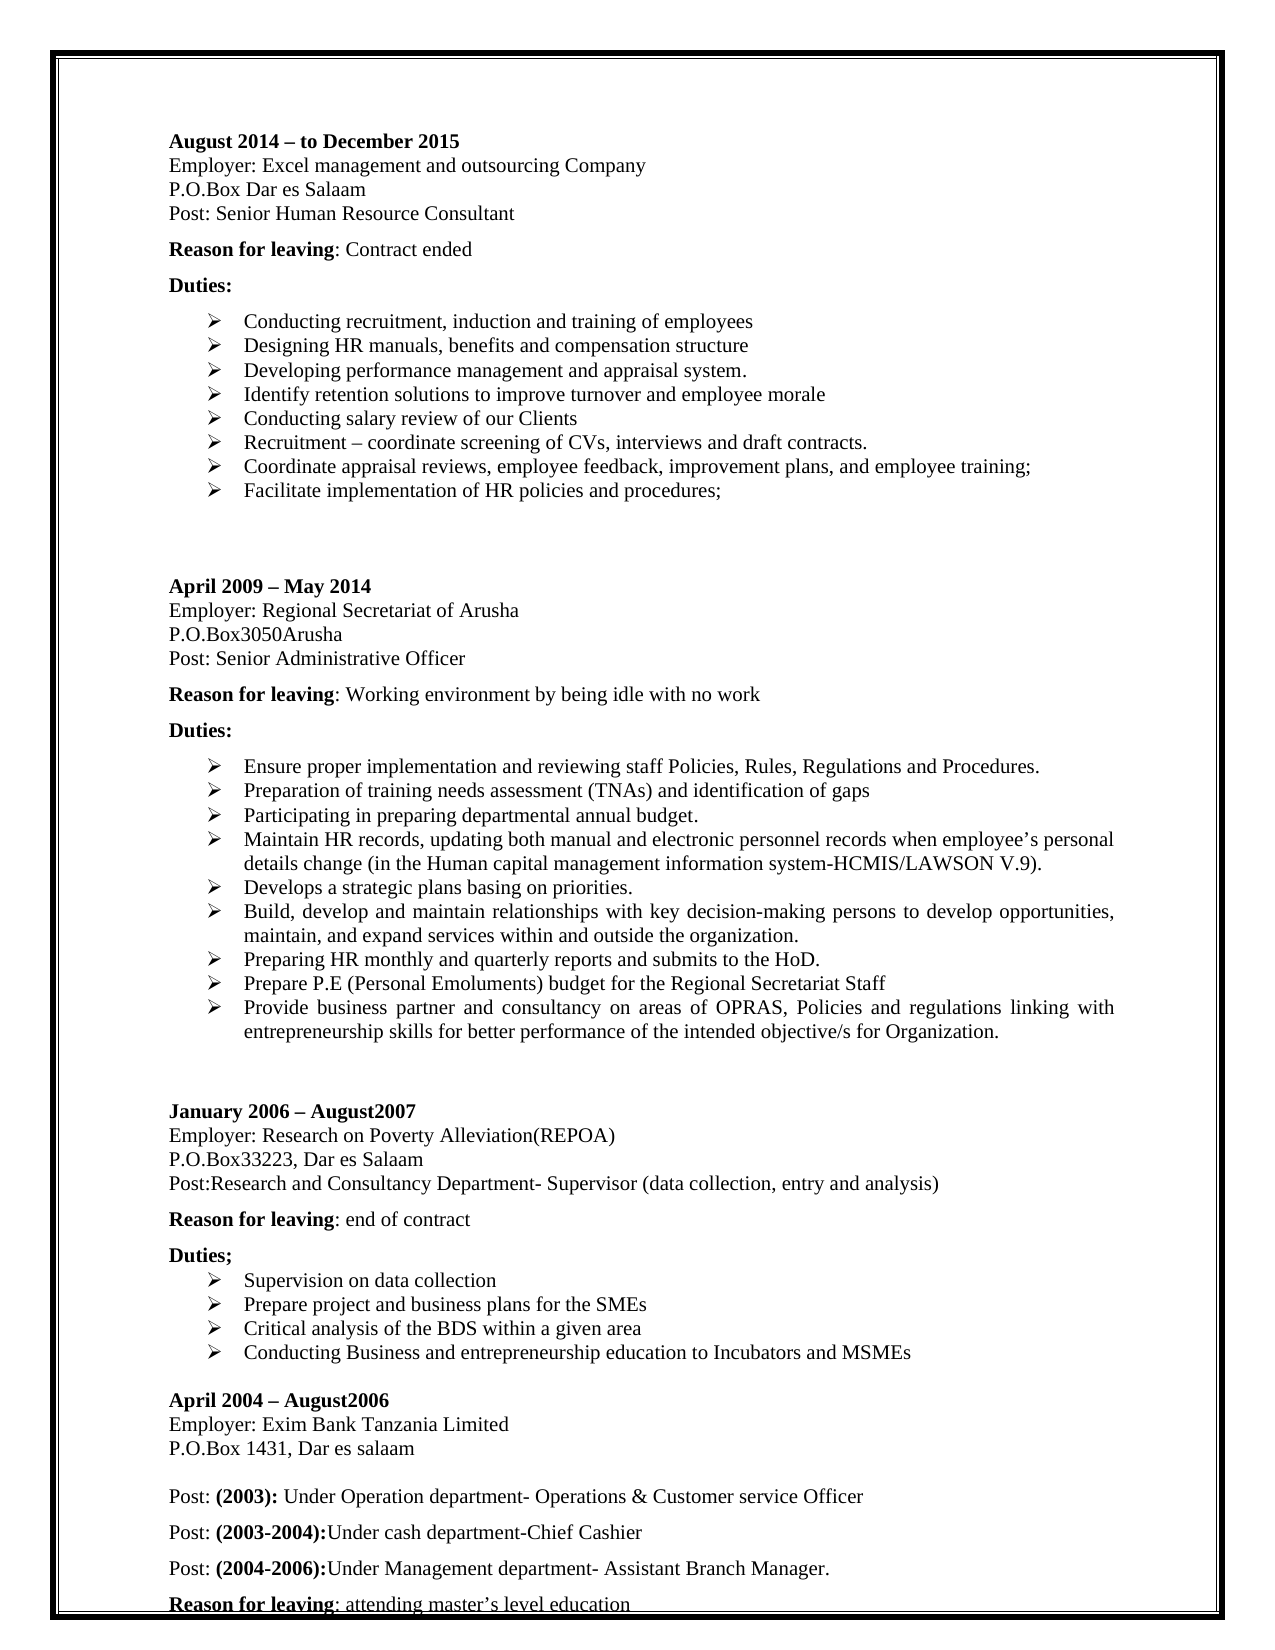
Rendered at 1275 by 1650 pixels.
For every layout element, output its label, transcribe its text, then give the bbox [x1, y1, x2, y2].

text Employer: Regional Secretariat of Arusha [169, 598, 1116, 622]
list Ensure proper implementation and reviewing staff Policies, Rules, Regulations and Procedures. [206, 754, 1116, 778]
text April 2009 – May 2014 [169, 574, 1116, 598]
list Prepare P.E (Personal Emoluments) budget for the Regional Secretariat Staff [206, 971, 1116, 995]
text Employer: Excel management and outsourcing Company [169, 153, 1116, 177]
text Reason for leaving: attending master’s level education [169, 1592, 1116, 1611]
list Preparation of training needs assessment (TNAs) and identification of gaps [206, 778, 1116, 802]
text Employer: Exim Bank Tanzania Limited [169, 1412, 1116, 1436]
list Conducting salary review of our Clients [206, 406, 1116, 430]
text P.O.Box Dar es Salaam [169, 177, 1116, 201]
text August 2014 – to December 2015 [169, 129, 1116, 153]
list Designing HR manuals, benefits and compensation structure [206, 333, 1116, 357]
list Provide business partner and consultancy on areas of OPRAS, Policies and regulations linking with entrepreneurship skills for better performance of the intended objective/s for Organization. [206, 995, 1116, 1043]
text P.O.Box3050Arusha [169, 622, 1116, 646]
list Coordinate appraisal reviews, employee feedback, improvement plans, and employee training; [206, 454, 1116, 478]
list Conducting recruitment, induction and training of employees [206, 309, 1116, 333]
list Conducting Business and entrepreneurship education to Incubators and MSMEs [206, 1340, 1116, 1364]
list Facilitate implementation of HR policies and procedures; [206, 478, 1116, 502]
text Post: Senior Human Resource Consultant [169, 201, 1116, 225]
text Post:Research and Consultancy Department- Supervisor (data collection, entry and analysis) [169, 1171, 1116, 1195]
text Duties; [169, 1243, 1116, 1267]
list Critical analysis of the BDS within a given area [206, 1316, 1116, 1340]
text Post: (2004-2006):Under Management department- Assistant Branch Manager. [169, 1556, 1116, 1580]
list Developing performance management and appraisal system. [206, 357, 1116, 382]
list Maintain HR records, updating both manual and electronic personnel records when employee’s personal details change (in the Human capital management information system-HCMIS/LAWSON V.9). [206, 827, 1116, 875]
list Participating in preparing departmental annual budget. [206, 802, 1116, 827]
text Post: Senior Administrative Officer [169, 646, 1116, 670]
list Identify retention solutions to improve turnover and employee morale [206, 382, 1116, 406]
text April 2004 – August2006 [169, 1388, 1116, 1412]
text Reason for leaving: Working environment by being idle with no work [169, 682, 1116, 706]
text January 2006 – August2007 [169, 1099, 1116, 1123]
text Employer: Research on Poverty Alleviation(REPOA) [169, 1123, 1116, 1147]
list Preparing HR monthly and quarterly reports and submits to the HoD. [206, 947, 1116, 971]
list Prepare project and business plans for the SMEs [206, 1292, 1116, 1316]
text Post: (2003-2004):Under cash department-Chief Cashier [169, 1520, 1116, 1544]
list Supervision on data collection [206, 1267, 1116, 1292]
text Duties: [169, 718, 1116, 742]
text Post: (2003): Under Operation department- Operations & Customer service Officer [169, 1484, 1116, 1508]
text Duties: [169, 273, 1116, 297]
text P.O.Box 1431, Dar es salaam [169, 1436, 1116, 1460]
text Reason for leaving: end of contract [169, 1207, 1116, 1231]
text P.O.Box33223, Dar es Salaam [169, 1147, 1116, 1171]
list Build, develop and maintain relationships with key decision-making persons to develop opportunities, maintain, and expand services within and outside the organization. [206, 899, 1116, 947]
list Develops a strategic plans basing on priorities. [206, 875, 1116, 899]
text Reason for leaving: Contract ended [169, 237, 1116, 261]
list Recruitment – coordinate screening of CVs, interviews and draft contracts. [206, 430, 1116, 454]
